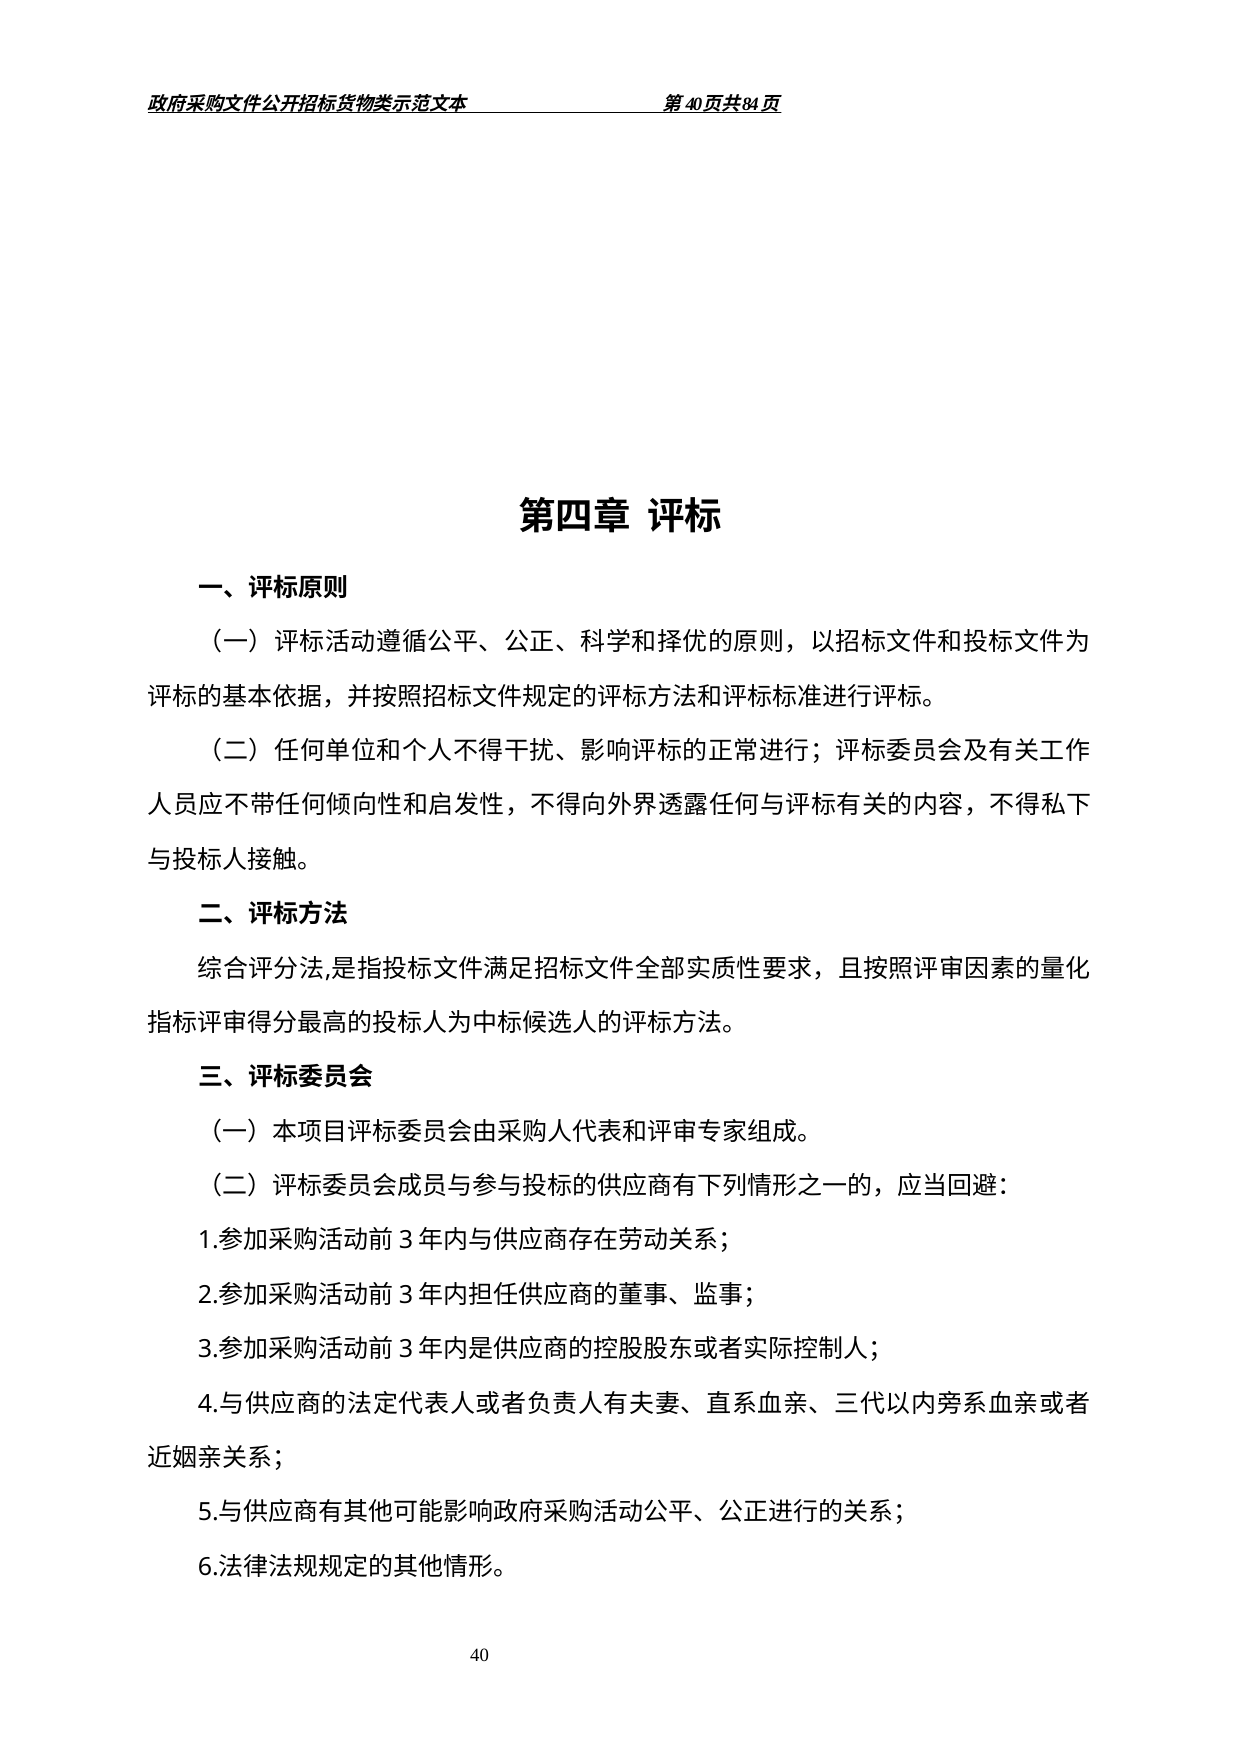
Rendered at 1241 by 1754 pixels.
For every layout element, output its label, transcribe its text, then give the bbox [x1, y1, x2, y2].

text （二）评标委员会成员与参与投标的供应商有下列情形之一的，应当回避： [148, 1166, 1092, 1202]
text （一）评标活动遵循公平、公正、科学和择优的原则，以招标文件和投标文件为评标的基本依据，并按照招标文件规定的评标方法和评标标准进行评标。 [148, 622, 1092, 712]
text 一、评标原则 [148, 567, 1092, 604]
text 5.与供应商有其他可能影响政府采购活动公平、公正进行的关系； [148, 1492, 1092, 1528]
text 三、评标委员会 [148, 1057, 1092, 1093]
text 1.参加采购活动前3年内与供应商存在劳动关系； [148, 1220, 1092, 1256]
text 二、评标方法 [148, 894, 1092, 930]
text 2.参加采购活动前3年内担任供应商的董事、监事； [148, 1274, 1092, 1311]
text 综合评分法,是指投标文件满足招标文件全部实质性要求，且按照评审因素的量化指标评审得分最高的投标人为中标候选人的评标方法。 [148, 948, 1092, 1039]
text （二）任何单位和个人不得干扰、影响评标的正常进行；评标委员会及有关工作人员应不带任何倾向性和启发性，不得向外界透露任何与评标有关的内容，不得私下与投标人接触。 [148, 731, 1092, 876]
text 6.法律法规规定的其他情形。 [148, 1546, 1092, 1582]
text （一）本项目评标委员会由采购人代表和评审专家组成。 [148, 1111, 1092, 1147]
text 第四章 评标 [148, 486, 1092, 540]
text 4.与供应商的法定代表人或者负责人有夫妻、直系血亲、三代以内旁系血亲或者近姻亲关系； [148, 1383, 1092, 1474]
text 3.参加采购活动前3年内是供应商的控股股东或者实际控制人； [148, 1329, 1092, 1365]
